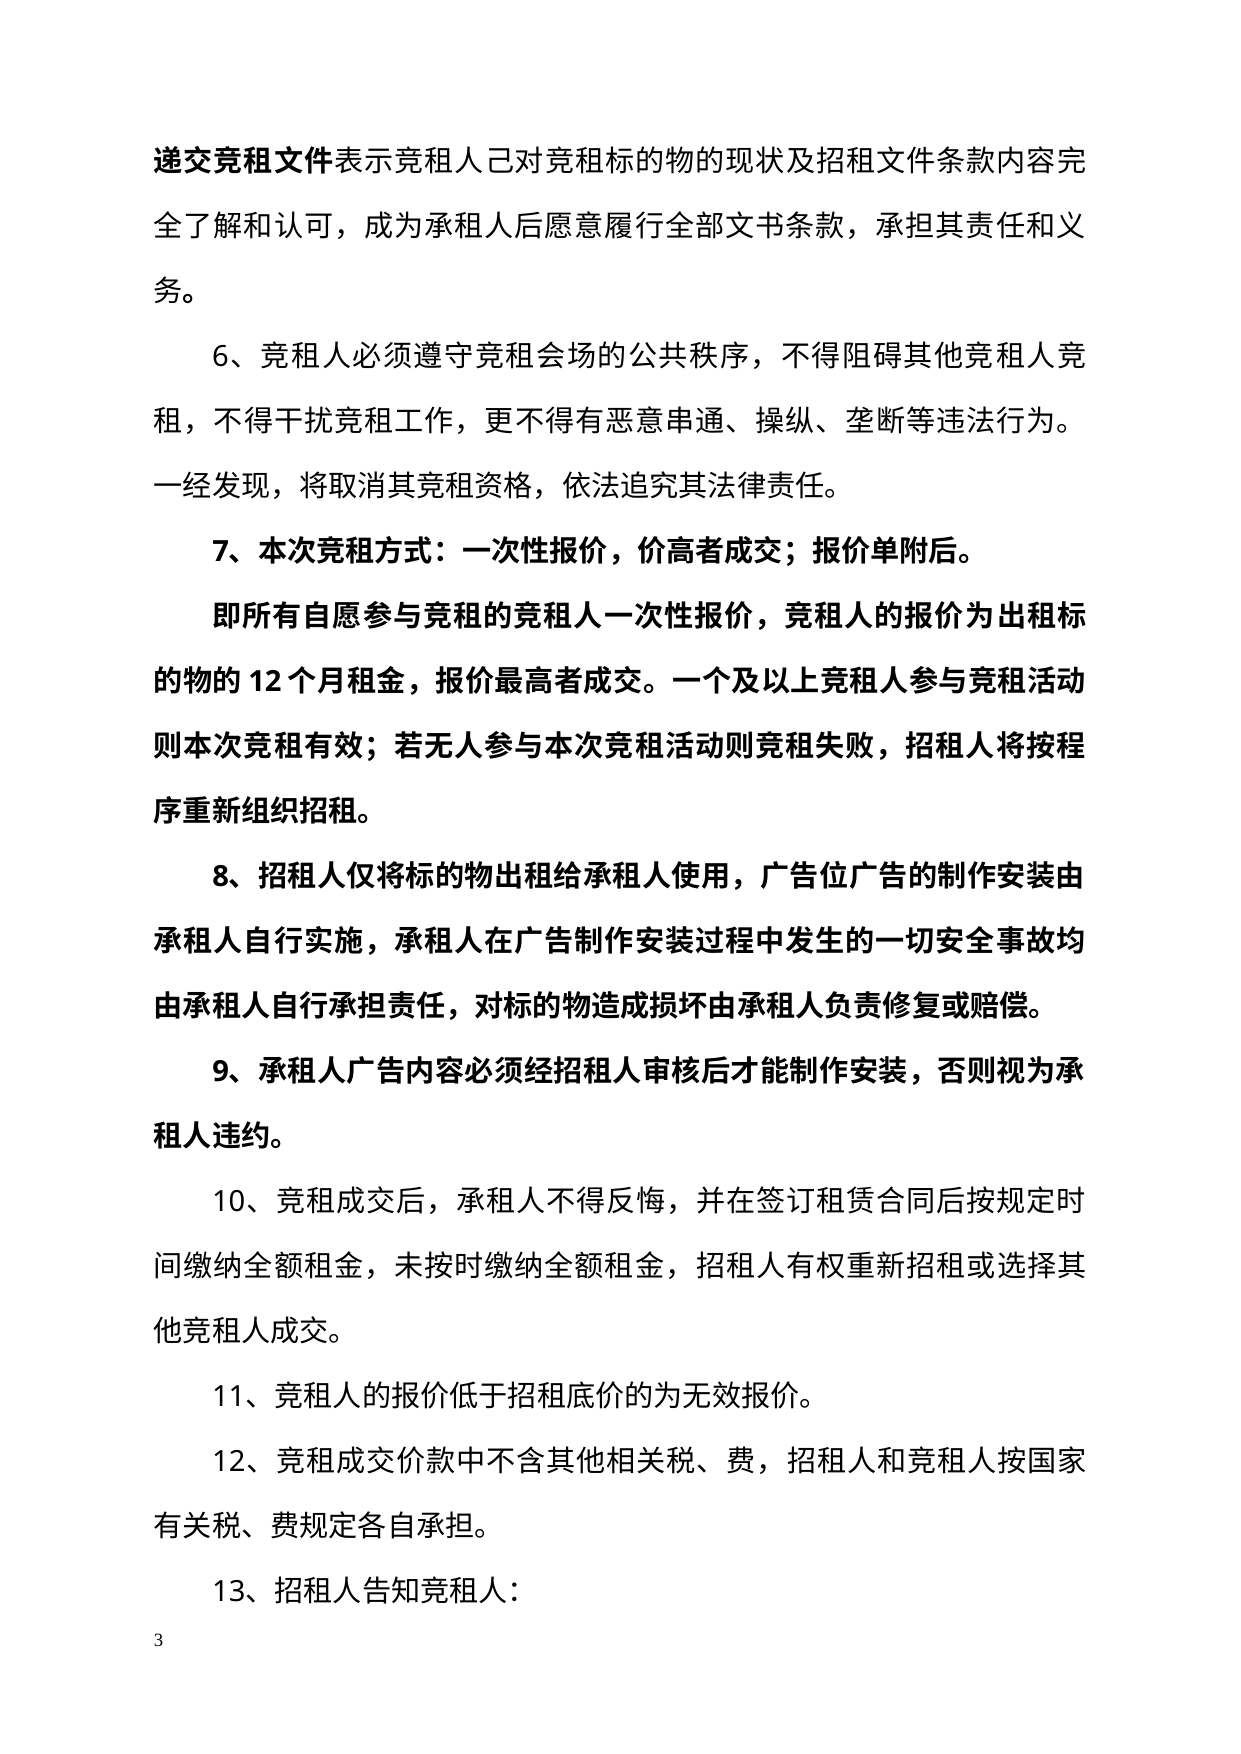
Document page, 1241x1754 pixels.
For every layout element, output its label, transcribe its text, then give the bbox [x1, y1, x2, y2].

list 承租人广告内容必须经招租人审核后才能制作安装，否则视为承租人违约。 [153, 1036, 1087, 1166]
list 招租人仅将标的物出租给承租人使用，广告位广告的制作安装由承租人自行实施，承租人在广告制作安装过程中发生的一切安全事故均由承租人自行承担责任，对标的物造成损坏由承租人负责修复或赔偿。 [153, 841, 1087, 1036]
text 12、竞租成交价款中不含其他相关税、费，招租人和竞租人按国家有关税、费规定各自承担。 [153, 1426, 1087, 1556]
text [153, 126, 1087, 321]
text 即所有自愿参与竞租的竞租人一次性报价，竞租人的报价为出租标的物的12个月租金，报价最高者成交。一个及以上竞租人参与竞租活动则本次竞租有效；若无人参与本次竞租活动则竞租失败，招租人将按程序重新组织招租。 [153, 581, 1087, 841]
text 6、竞租人必须遵守竞租会场的公共秩序，不得阻碍其他竞租人竞租，不得干扰竞租工作，更不得有恶意串通、操纵、垄断等违法行为。一经发现，将取消其竞租资格，依法追究其法律责任。 [153, 321, 1087, 516]
text 10、竞租成交后，承租人不得反悔，并在签订租赁合同后按规定时间缴纳全额租金，未按时缴纳全额租金，招租人有权重新招租或选择其他竞租人成交。 [153, 1166, 1087, 1361]
text 7、本次竞租方式：一次性报价，价高者成交；报价单附后。 [153, 516, 1087, 581]
text 13、招租人告知竞租人： [153, 1556, 1087, 1621]
text 11、竞租人的报价低于招租底价的为无效报价。 [153, 1361, 1087, 1426]
